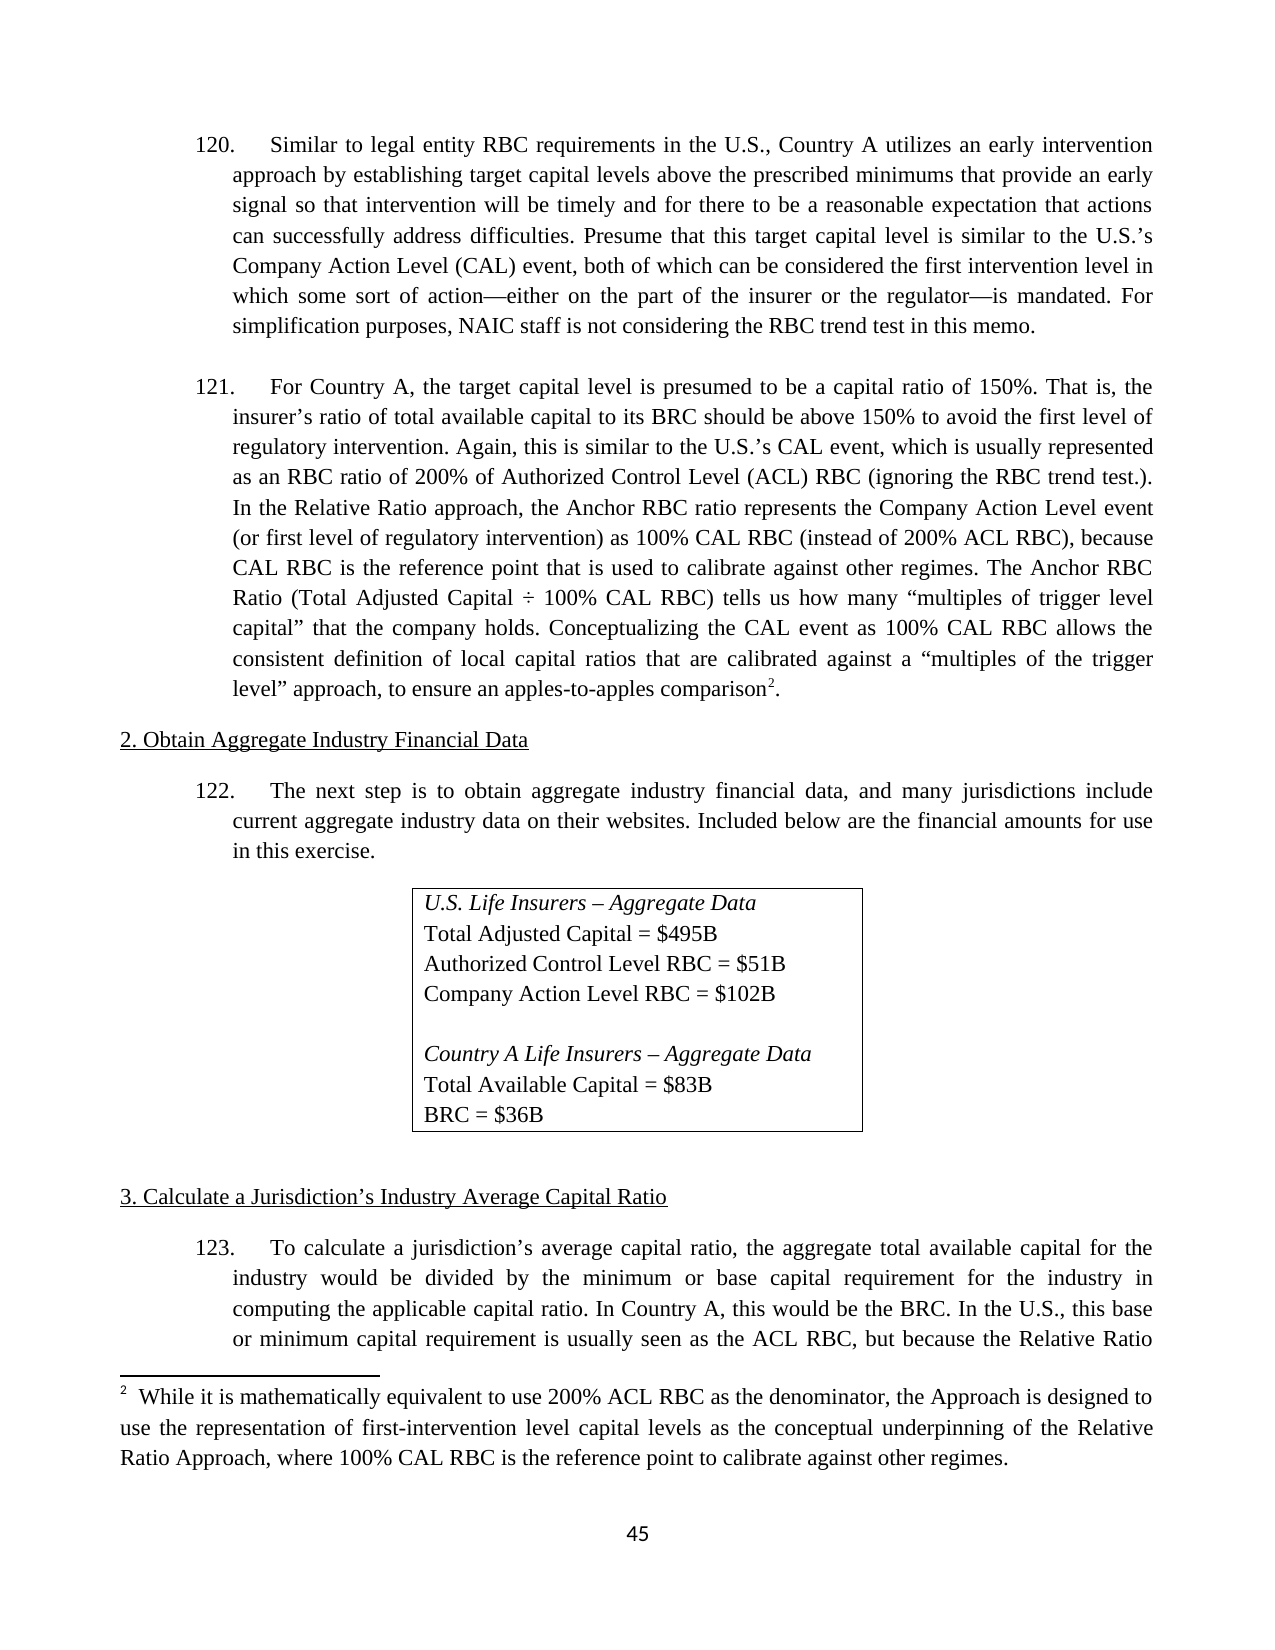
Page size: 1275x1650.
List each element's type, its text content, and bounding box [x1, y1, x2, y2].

text 3. Calculate a Jurisdiction’s Industry Average Capital Ratio [120, 1183, 1155, 1209]
list Similar to legal entity RBC requirements in the U.S., Country A utilizes an early intervention approach by establishing target capital levels above the prescribed minimums that provide an early signal so that intervention will be timely and for there to be a reasonable expectation that actions can successfully address difficulties. Presume that this target capital level is similar to the U.S.’s Company Action Level (CAL) event, both of which can be considered the first intervention level in which some sort of action—either on the part of the insurer or the regulator—is mandated. For simplification purposes, NAIC staff is not considering the RBC trend test in this memo. [195, 131, 1155, 339]
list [195, 1234, 1155, 1351]
list For Country A, the target capital level is presumed to be a capital ratio of 150%. That is, the insurer’s ratio of total available capital to its BRC should be above 150% to avoid the first level of regulatory intervention. Again, this is similar to the U.S.’s CAL event, which is usually represented as an RBC ratio of 200% of Authorized Control Level (ACL) RBC (ignoring the RBC trend test.). In the Relative Ratio approach, the Anchor RBC ratio represents the Company Action Level event (or first level of regulatory intervention) as 100% CAL RBC (instead of 200% ACL RBC), because CAL RBC is the reference point that is used to calibrate against other regimes. The Anchor RBC Ratio (Total Adjusted Capital ÷ 100% CAL RBC) tells us how many “multiples of trigger level capital” that the company holds. Conceptualizing the CAL event as 100% CAL RBC allows the consistent definition of local capital ratios that are calibrated against a “multiples of the trigger level” approach, to ensure an apples-to-apples comparison. [195, 373, 1155, 701]
list The next step is to obtain aggregate industry financial data, and many jurisdictions include current aggregate industry data on their websites. Included below are the financial amounts for use in this exercise. [195, 777, 1155, 864]
table_header U.S. Life Insurers – Aggregate Data Total Adjusted Capital = $495B Authorized Control Level RBC = $51B Company Action Level RBC = $102B Country A Life Insurers – Aggregate Data Total Available Capital = $83B BRC = $36B [413, 889, 862, 1131]
text 2. Obtain Aggregate Industry Financial Data [120, 726, 1155, 752]
